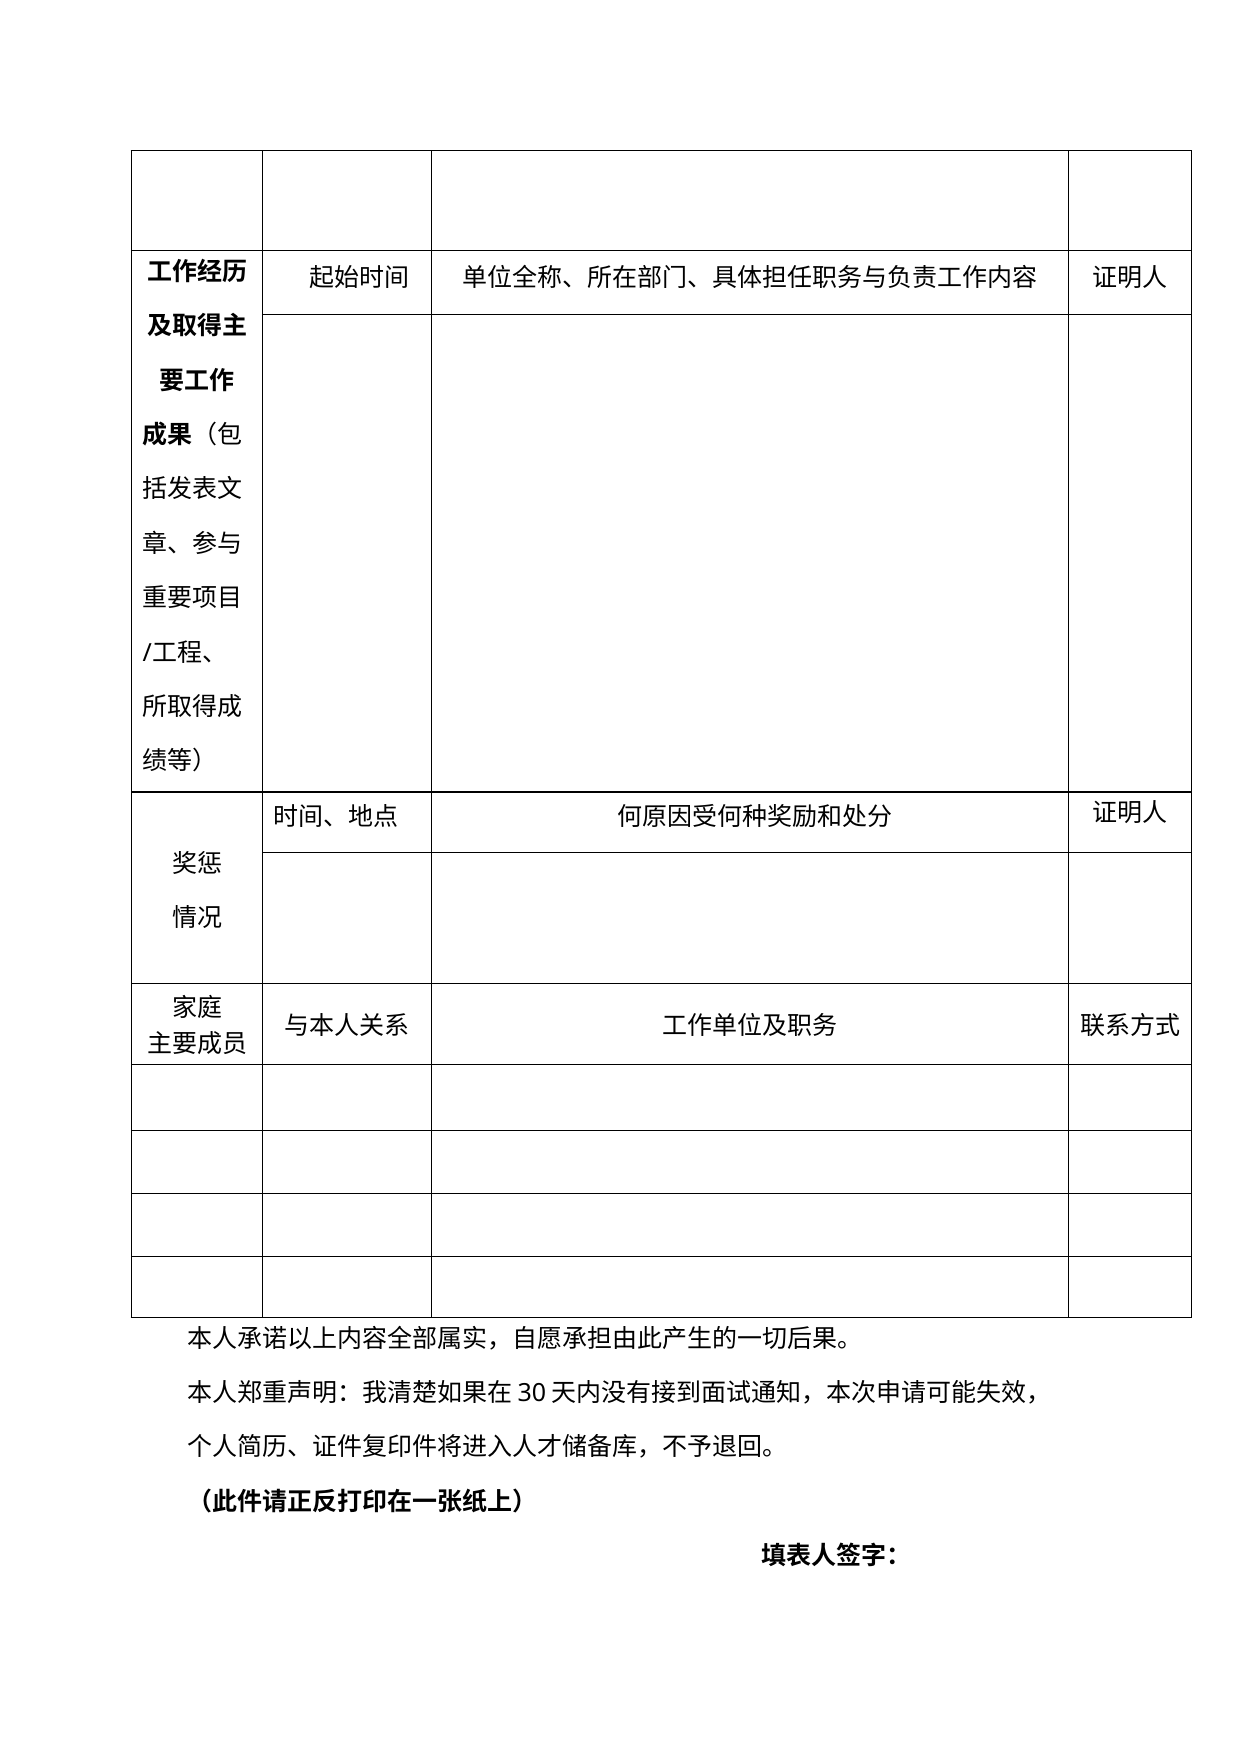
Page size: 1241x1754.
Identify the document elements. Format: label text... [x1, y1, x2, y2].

table_cell 时间、地点 [263, 793, 431, 852]
table_cell [1069, 1257, 1191, 1317]
text 填表人签字： [187, 1536, 1053, 1572]
table_cell [132, 1194, 262, 1256]
text 本人郑重声明：我清楚如果在30天内没有接到面试通知，本次申请可能失效，个人简历、证件复印件将进入人才储备库，不予退回。 [187, 1372, 1053, 1463]
table_cell [132, 1065, 262, 1129]
table_cell [263, 315, 431, 791]
text 本人承诺以上内容全部属实，自愿承担由此产生的一切后果。 [187, 1318, 1053, 1354]
table_cell [263, 1257, 431, 1317]
table_cell 证明人 [1069, 251, 1191, 314]
table_cell [1069, 151, 1191, 250]
table_cell 起始时间 [263, 251, 431, 314]
table_cell [432, 1065, 1068, 1129]
table_cell 单位全称、所在部门、具体担任职务与负责工作内容 [432, 251, 1068, 314]
table_cell [263, 1194, 431, 1256]
table_cell [432, 1131, 1068, 1192]
table_cell 奖惩 情况 [132, 793, 262, 982]
table_cell 工作经历 及取得主要工作 成果（包括发表文章、参与重要项目/工程、所取得成绩等） [132, 251, 262, 791]
table_cell 家庭 主要成员 [132, 984, 262, 1064]
table_cell [263, 853, 431, 982]
table_cell [263, 1065, 431, 1129]
table_cell [1069, 853, 1191, 982]
table_cell [432, 315, 1068, 791]
table_cell [263, 151, 431, 250]
table_cell [1069, 1065, 1191, 1129]
table_cell 工作单位及职务 [432, 984, 1068, 1064]
table_cell [1069, 1131, 1191, 1192]
table_cell [1069, 315, 1191, 791]
text （此件请正反打印在一张纸上） [187, 1481, 1053, 1517]
table_cell [432, 1257, 1068, 1317]
table_cell [432, 1194, 1068, 1256]
table_cell [132, 1257, 262, 1317]
table_cell [263, 1131, 431, 1192]
table_cell 与本人关系 [263, 984, 431, 1064]
table_cell [432, 151, 1068, 250]
table_cell 联系方式 [1069, 984, 1191, 1064]
table_cell 证明人 [1069, 793, 1191, 852]
table_cell 何原因受何种奖励和处分 [432, 793, 1068, 852]
table_cell [1069, 1194, 1191, 1256]
table_cell [432, 853, 1068, 982]
table_cell [132, 1131, 262, 1192]
